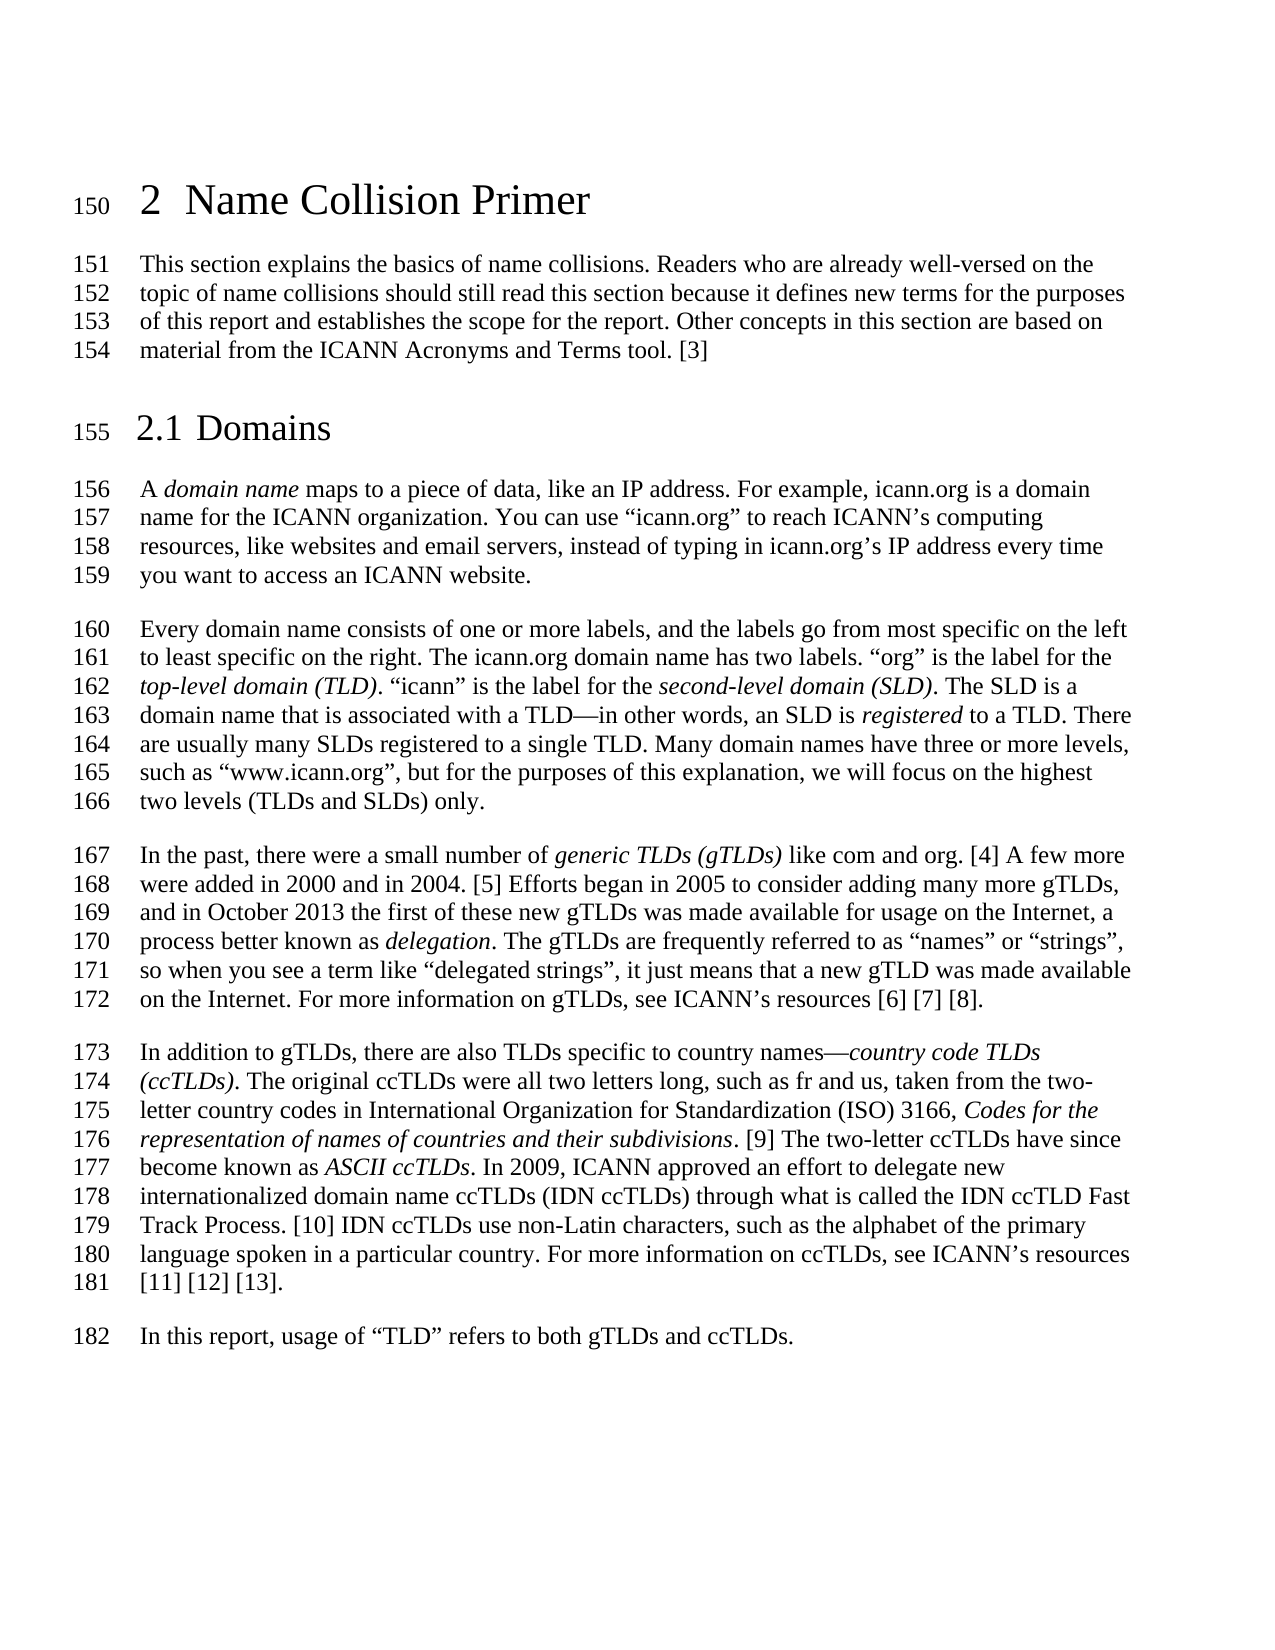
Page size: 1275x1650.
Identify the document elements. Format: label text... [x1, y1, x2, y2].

text In this report, usage of “TLD” refers to both gTLDs and ccTLDs. [139, 1321, 1136, 1350]
text In addition to gTLDs, there are also TLDs specific to country names—country code TLDs (ccTLDs). The original ccTLDs were all two letters long, such as fr and us, taken from the two-letter country codes in International Organization for Standardization (ISO) 3166, Codes for the representation of names of countries and their subdivisions. The two-letter ccTLDs have since become known as ASCII ccTLDs. In 2009, ICANN approved an effort to delegate new internationalized domain name ccTLDs (IDN ccTLDs) through what is called the IDN ccTLD Fast Track Process. IDN ccTLDs use non-Latin characters, such as the alphabet of the primary language spoken in a particular country. For more information on ccTLDs, see ICANN’s resources . [139, 1037, 1136, 1296]
text In the past, there were a small number of generic TLDs (gTLDs) like com and org. A few more were added in 2000 and in 2004. Efforts began in 2005 to consider adding many more gTLDs, and in October 2013 the first of these new gTLDs was made available for usage on the Internet, a process better known as delegation. The gTLDs are frequently referred to as “names” or “strings”, so when you see a term like “delegated strings”, it just means that a new gTLD was made available on the Internet. For more information on gTLDs, see ICANN’s resources . [139, 840, 1136, 1012]
subtitle Domains [136, 406, 1136, 449]
text Every domain name consists of one or more labels, and the labels go from most specific on the left to least specific on the right. The icann.org domain name has two labels. “org” is the label for the top-level domain (TLD). “icann” is the label for the second-level domain (SLD). The SLD is a domain name that is associated with a TLD—in other words, an SLD is registered to a TLD. There are usually many SLDs registered to a single TLD. Many domain names have three or more levels, such as “www.icann.org”, but for the purposes of this explanation, we will focus on the highest two levels (TLDs and SLDs) only. [139, 614, 1136, 815]
text This section explains the basics of name collisions. Readers who are already well-versed on the topic of name collisions should still read this section because it defines new terms for the purposes of this report and establishes the scope for the report. Other concepts in this section are based on material from the ICANN Acronyms and Terms tool. [139, 249, 1136, 364]
text A domain name maps to a piece of data, like an IP address. For example, icann.org is a domain name for the ICANN organization. You can use “icann.org” to reach ICANN’s computing resources, like websites and email servers, instead of typing in icann.org’s IP address every time you want to access an ICANN website. [139, 474, 1136, 589]
subtitle Name Collision Primer [139, 174, 1136, 224]
